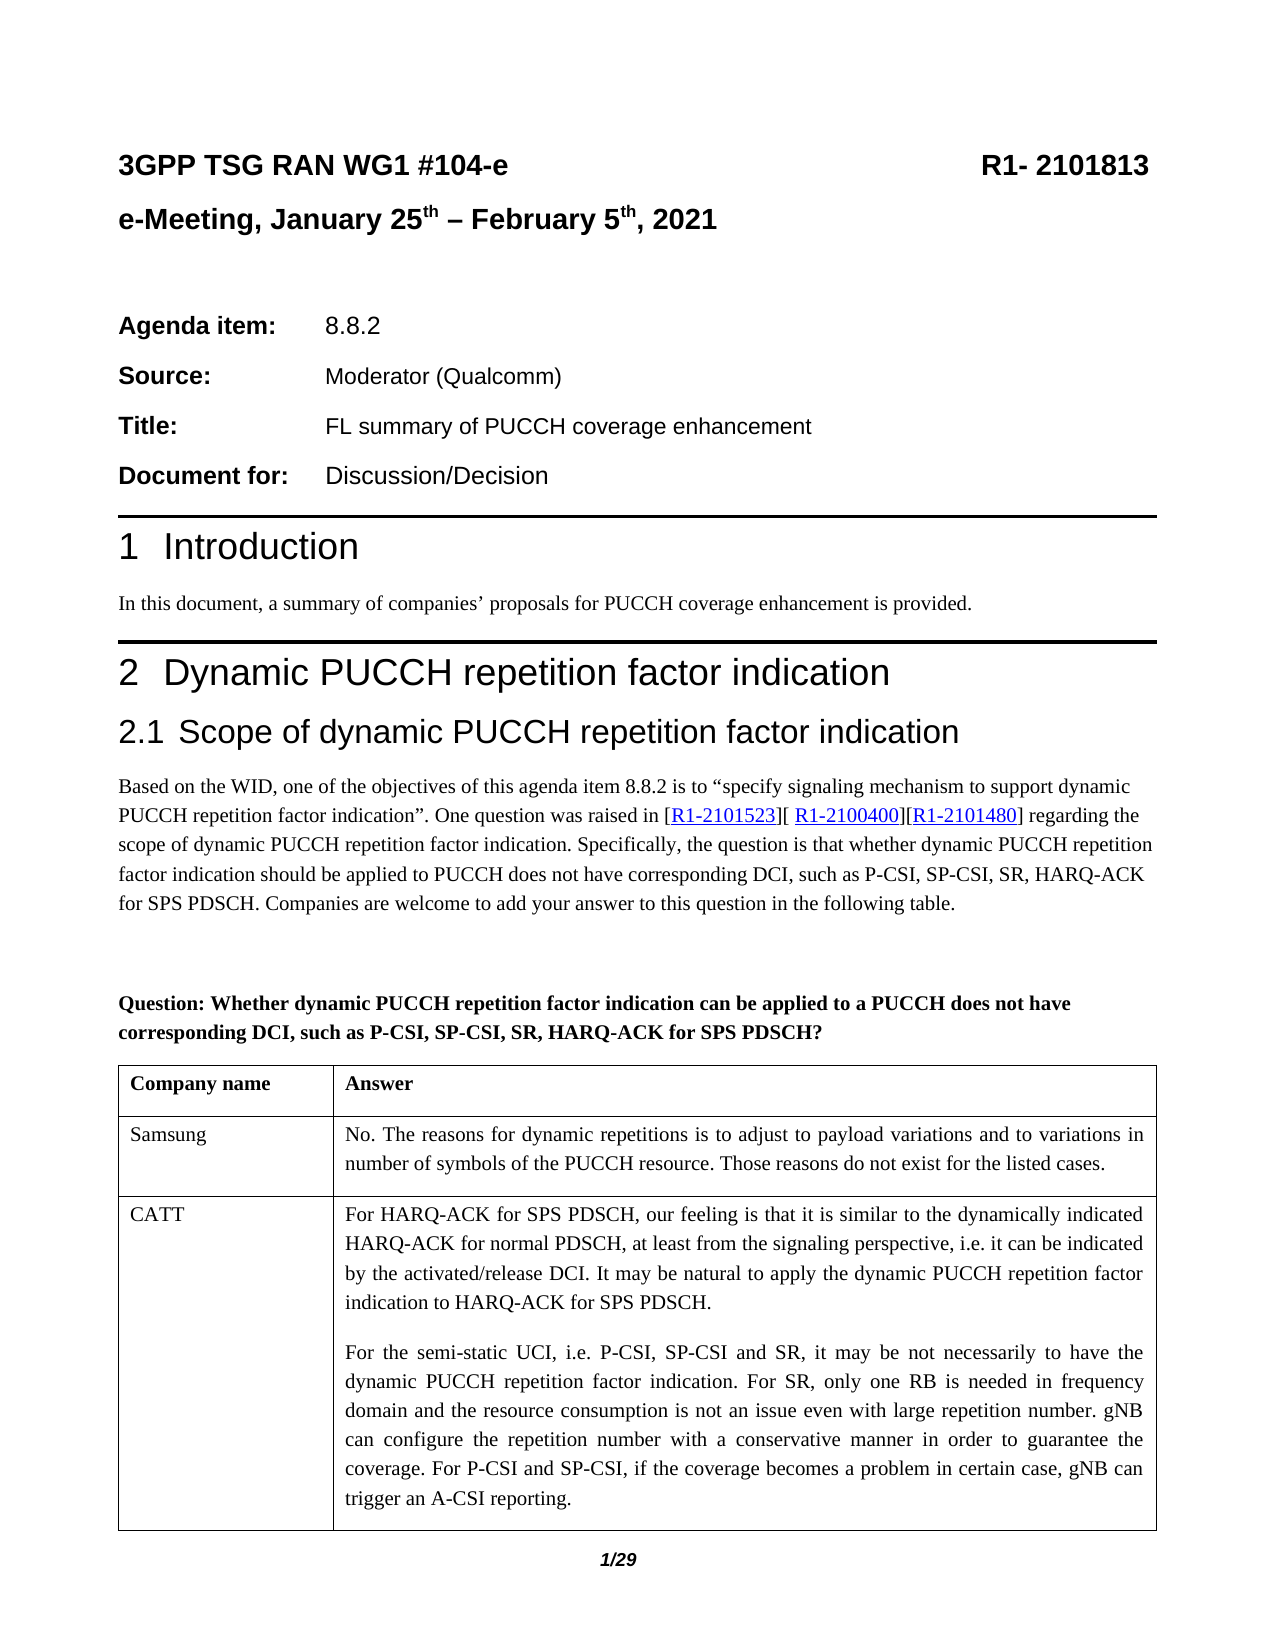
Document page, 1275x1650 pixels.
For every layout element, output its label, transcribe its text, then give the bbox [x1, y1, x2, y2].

text Based on the WID, one of the objectives of this agenda item 8.8.2 is to “specify signaling mechanism to support dynamic PUCCH repetition factor indication”. One question was raised in [R1-2101523][ R1-2100400][R1-2101480] regarding the scope of dynamic PUCCH repetition factor indication. Specifically, the question is that whether dynamic PUCCH repetition factor indication should be applied to PUCCH does not have corresponding DCI, such as P-CSI, SP-CSI, SR, HARQ-ACK for SPS PDSCH. Companies are welcome to add your answer to this question in the following table. [118, 769, 1157, 915]
text Agenda item: 8.8.2 [118, 311, 1157, 340]
text 3GPP TSG RAN WG1 #104-e R1- 2101813 [118, 148, 1157, 181]
subtitle Scope of dynamic PUCCH repetition factor indication [118, 712, 1157, 750]
subtitle Dynamic PUCCH repetition factor indication [118, 644, 1157, 693]
subtitle Introduction [118, 518, 1157, 567]
table_cell CATT [119, 1197, 333, 1530]
text Source: Moderator (Qualcomm) [118, 361, 1157, 390]
text In this document, a summary of companies’ proposals for PUCCH coverage enhancement is provided. [118, 586, 1157, 615]
text e-Meeting, January 25th – February 5th, 2021 [118, 202, 1157, 236]
table_cell No. The reasons for dynamic repetitions is to adjust to payload variations and to variations in number of symbols of the PUCCH resource. Those reasons do not exist for the listed cases. [334, 1117, 1156, 1196]
table_header Answer [334, 1066, 1156, 1116]
text Question: Whether dynamic PUCCH repetition factor indication can be applied to a PUCCH does not have corresponding DCI, such as P-CSI, SP-CSI, SR, HARQ-ACK for SPS PDSCH? [118, 986, 1157, 1044]
text Document for: Discussion/Decision [118, 461, 1157, 490]
text Title: FL summary of PUCCH coverage enhancement [118, 411, 1157, 440]
table_cell Samsung [119, 1117, 333, 1196]
table_header Company name [119, 1066, 333, 1116]
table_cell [334, 1197, 1156, 1530]
